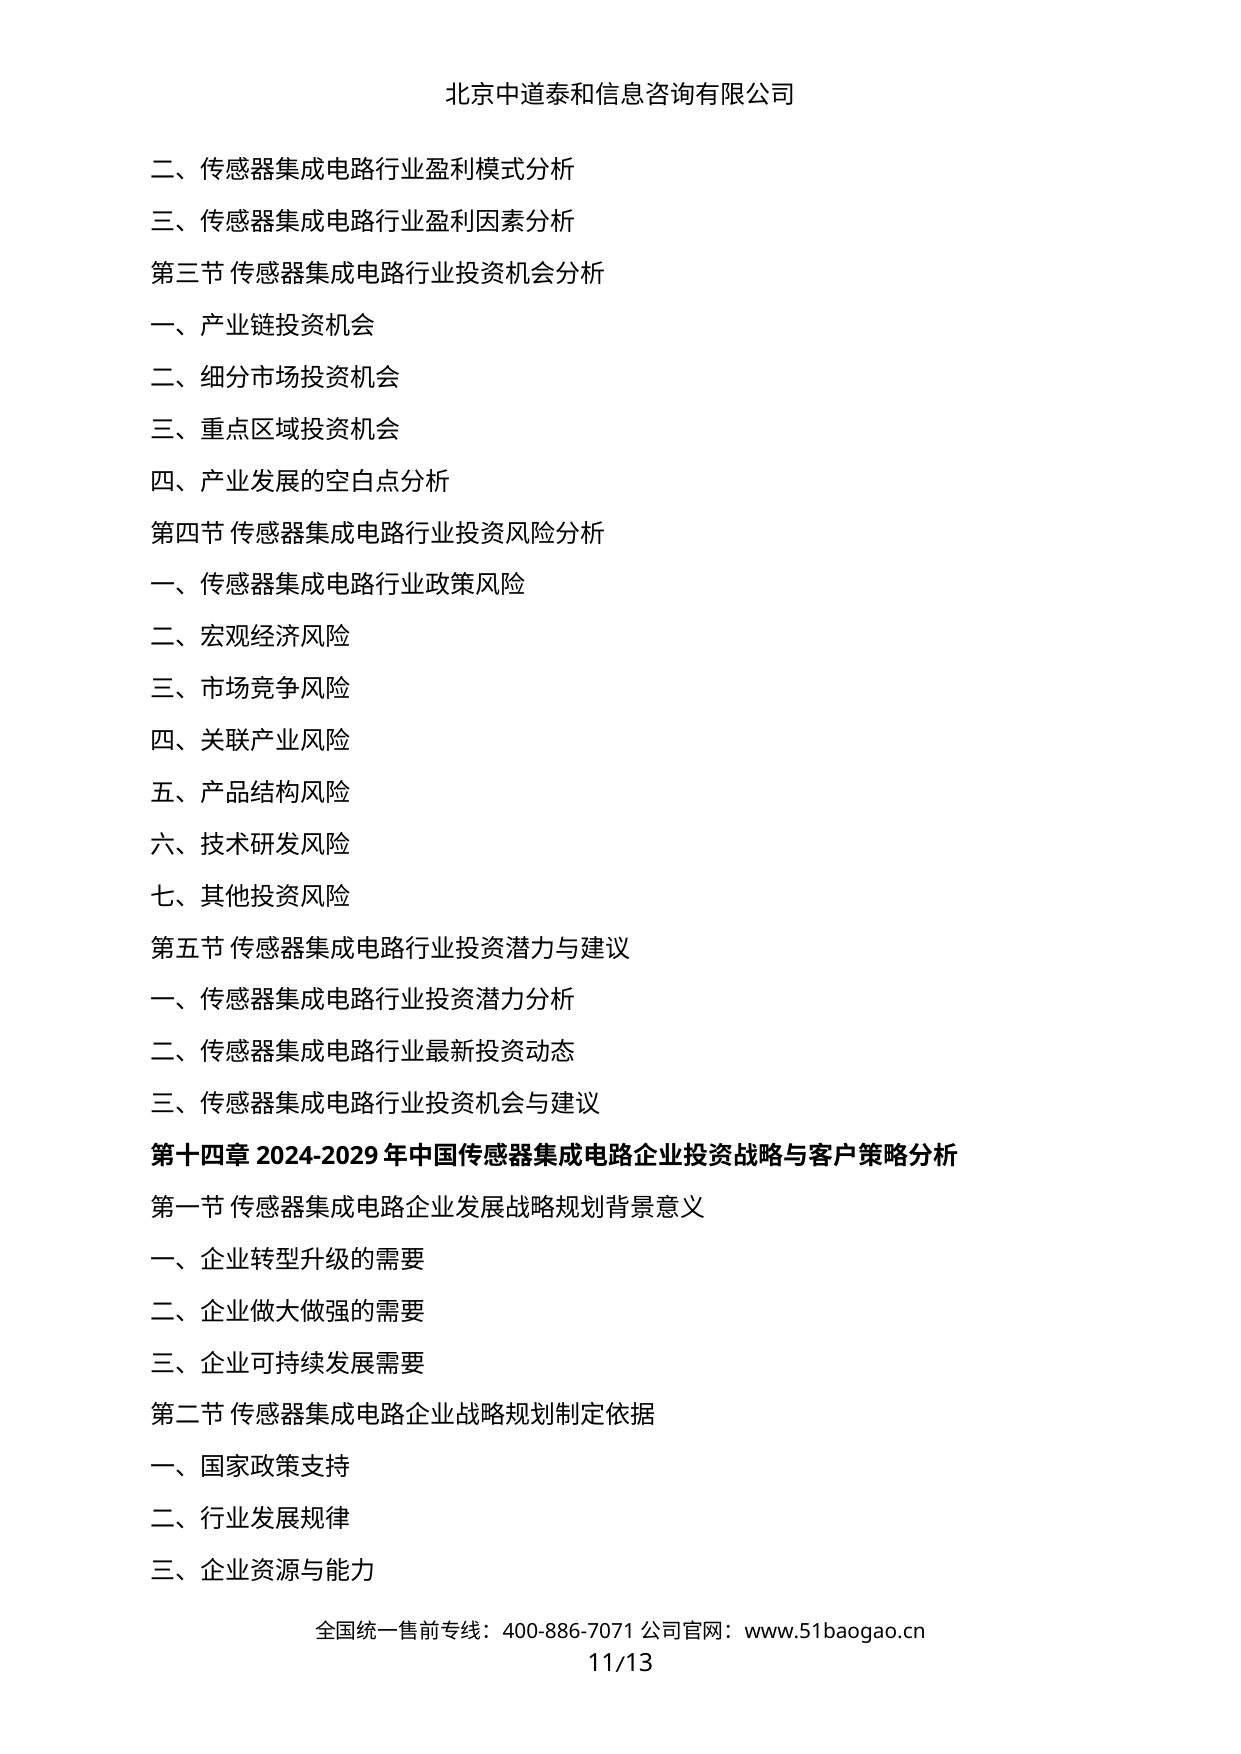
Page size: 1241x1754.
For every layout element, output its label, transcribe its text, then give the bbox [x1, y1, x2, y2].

text 一、企业转型升级的需要 [150, 1239, 1090, 1276]
text 第五节 传感器集成电路行业投资潜力与建议 [150, 928, 1090, 964]
text 二、细分市场投资机会 [150, 357, 1090, 394]
text 三、重点区域投资机会 [150, 409, 1090, 446]
text 第十四章 2024-2029年中国传感器集成电路企业投资战略与客户策略分析 [150, 1136, 1090, 1172]
text 第四节 传感器集成电路行业投资风险分析 [150, 513, 1090, 549]
text 一、传感器集成电路行业政策风险 [150, 565, 1090, 601]
text 四、产业发展的空白点分析 [150, 461, 1090, 497]
text 二、传感器集成电路行业最新投资动态 [150, 1032, 1090, 1068]
text 三、企业可持续发展需要 [150, 1343, 1090, 1379]
text 二、传感器集成电路行业盈利模式分析 [150, 150, 1090, 186]
text 三、市场竞争风险 [150, 669, 1090, 705]
text 一、国家政策支持 [150, 1447, 1090, 1483]
text 第三节 传感器集成电路行业投资机会分析 [150, 254, 1090, 290]
text 二、行业发展规律 [150, 1499, 1090, 1535]
text 六、技术研发风险 [150, 824, 1090, 861]
text 三、传感器集成电路行业盈利因素分析 [150, 202, 1090, 238]
text 第一节 传感器集成电路企业发展战略规划背景意义 [150, 1187, 1090, 1224]
text 一、产业链投资机会 [150, 306, 1090, 342]
text 二、企业做大做强的需要 [150, 1291, 1090, 1327]
text 二、宏观经济风险 [150, 617, 1090, 653]
text 七、其他投资风险 [150, 876, 1090, 912]
text 一、传感器集成电路行业投资潜力分析 [150, 980, 1090, 1016]
text 五、产品结构风险 [150, 772, 1090, 809]
text 四、关联产业风险 [150, 721, 1090, 757]
text 第二节 传感器集成电路企业战略规划制定依据 [150, 1395, 1090, 1431]
text 三、企业资源与能力 [150, 1551, 1090, 1587]
text 三、传感器集成电路行业投资机会与建议 [150, 1084, 1090, 1120]
